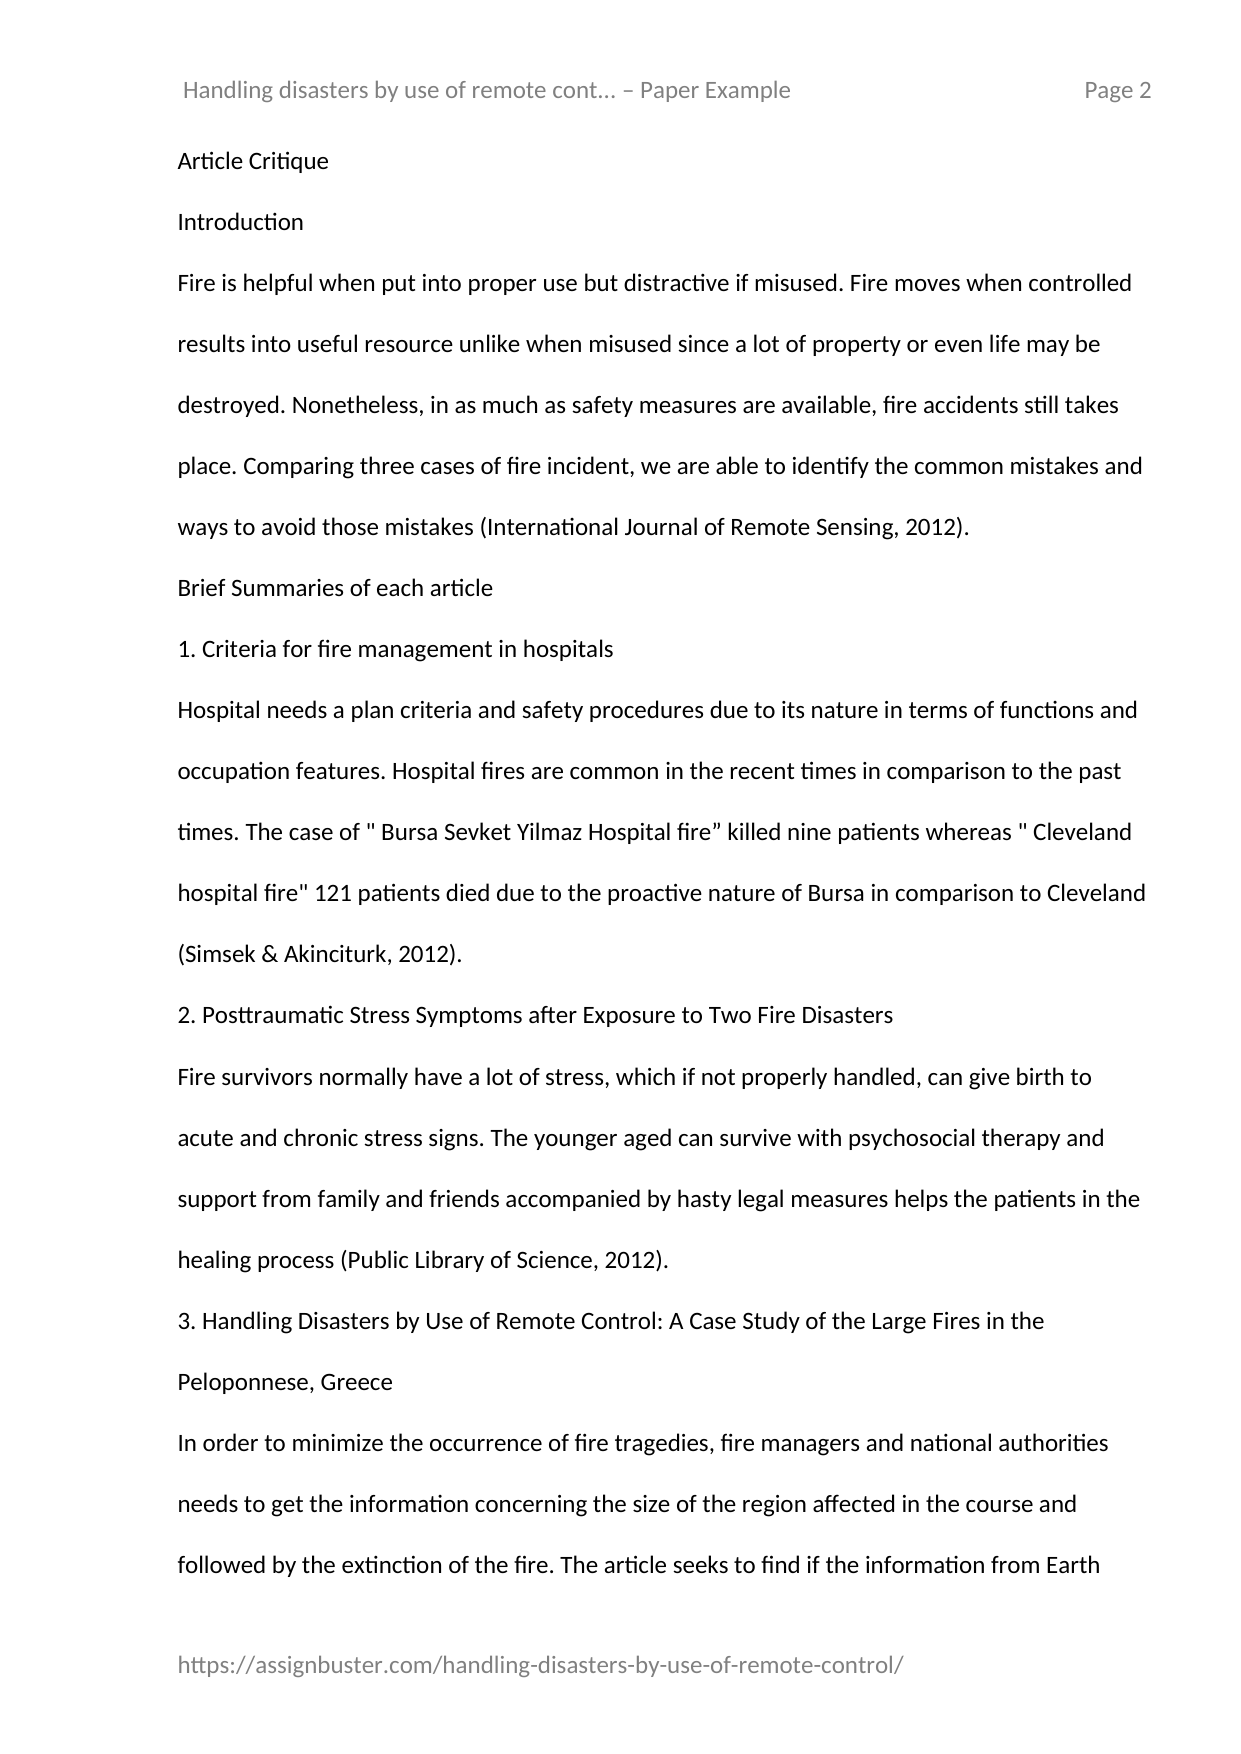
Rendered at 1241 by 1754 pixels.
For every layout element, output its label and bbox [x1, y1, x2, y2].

text [177, 145, 1152, 1579]
